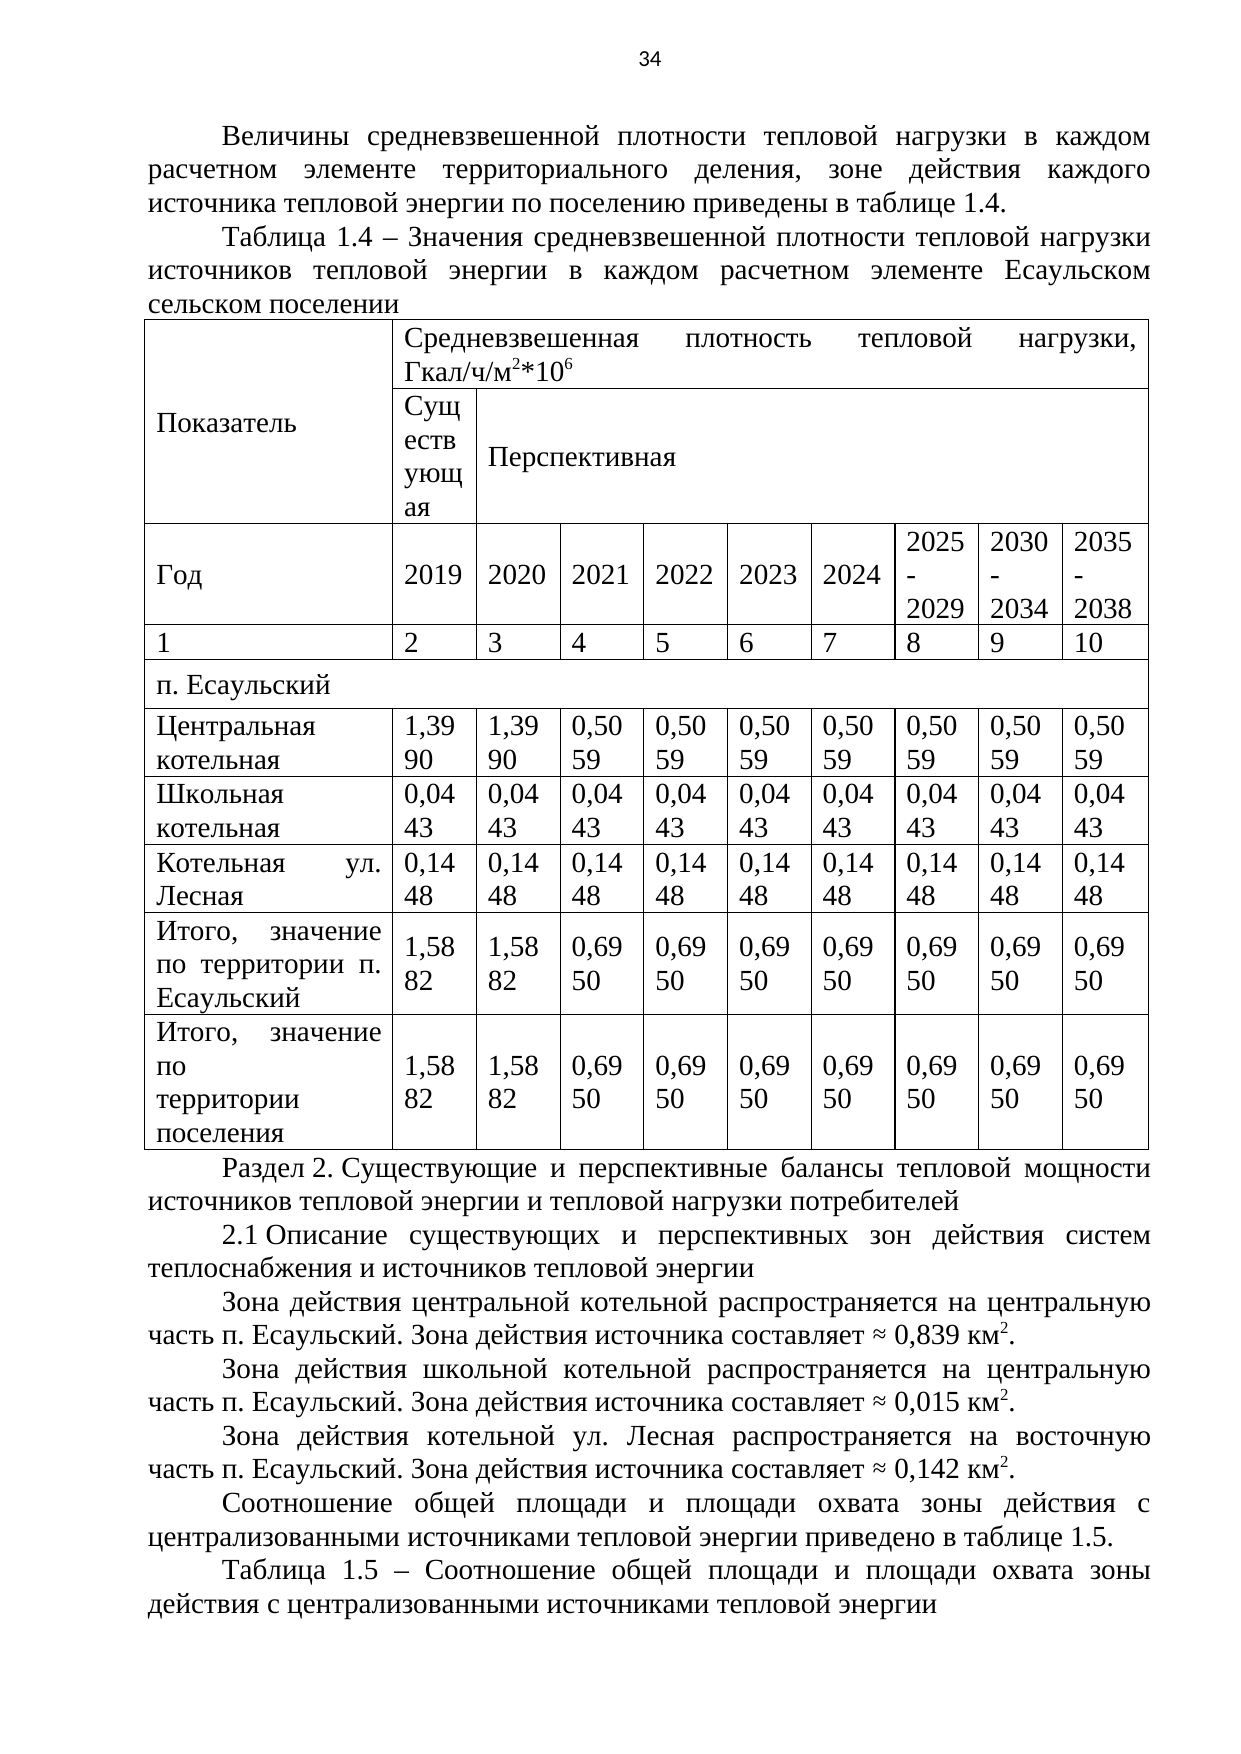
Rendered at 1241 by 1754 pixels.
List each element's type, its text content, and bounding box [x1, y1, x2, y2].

table_cell 0,6950 [896, 1015, 978, 1149]
table_cell 1,3990 [393, 709, 476, 776]
table_cell 0,0443 [896, 777, 978, 844]
table_cell 0,6950 [728, 913, 811, 1013]
table_cell Перспективная [477, 389, 1148, 523]
table_cell Итого, значение по территории поселения [145, 1015, 392, 1149]
table_cell 2035-2038 [1063, 524, 1148, 624]
table_cell 2024 [812, 524, 894, 624]
table_cell 1,5882 [393, 1015, 476, 1149]
table_cell 0,0443 [477, 777, 560, 844]
table_cell 0,1448 [393, 845, 476, 912]
table_cell 0,1448 [477, 845, 560, 912]
table_cell 2019 [393, 524, 476, 624]
table_cell 0,6950 [561, 913, 643, 1013]
subtitle 2.1 Описание существующих и перспективных зон действия систем теплоснабжения и источников тепловой энергии [148, 1217, 1152, 1284]
table_cell 2025-2029 [896, 524, 978, 624]
table_cell 2020 [477, 524, 560, 624]
subtitle Раздел 2. Существующие и перспективные балансы тепловой мощности источников тепловой энергии и тепловой нагрузки потребителей [148, 1150, 1152, 1217]
table_cell 1,5882 [477, 1015, 560, 1149]
table_cell 0,0443 [393, 777, 476, 844]
table_cell 1,5882 [477, 913, 560, 1013]
table_cell 0,5059 [1063, 709, 1148, 776]
table_cell 3 [477, 625, 560, 659]
table_cell 4 [561, 625, 643, 659]
text Зона действия котельной ул. Лесная распространяется на восточную часть п. Есаульский. Зона действия источника составляет 0,142 км2. [148, 1418, 1152, 1485]
table_cell 0,1448 [812, 845, 894, 912]
table_cell 2030-2034 [979, 524, 1062, 624]
table_cell 6 [728, 625, 811, 659]
table_cell 10 [1063, 625, 1148, 659]
table_cell 0,6950 [812, 913, 894, 1013]
table_cell Центральная котельная [145, 709, 392, 776]
table_cell Котельная ул. Лесная [145, 845, 392, 912]
table_cell 0,1448 [1063, 845, 1148, 912]
table_cell Школьная котельная [145, 777, 392, 844]
table_cell 0,6950 [728, 1015, 811, 1149]
table_cell 1 [145, 625, 392, 659]
table_header Показатель [145, 320, 392, 523]
table_cell 0,0443 [728, 777, 811, 844]
table_cell 0,5059 [728, 709, 811, 776]
table_cell 8 [896, 625, 978, 659]
table_cell 0,1448 [979, 845, 1062, 912]
table_cell 2021 [561, 524, 643, 624]
text Величины средневзвешенной плотности тепловой нагрузки в каждом расчетном элементе территориального деления, зоне действия каждого источника тепловой энергии по поселению приведены в таблице 1.4. [148, 118, 1152, 219]
table_cell 0,1448 [644, 845, 727, 912]
table_cell Год [145, 524, 392, 624]
table_cell 0,5059 [979, 709, 1062, 776]
table_cell 0,5059 [644, 709, 727, 776]
table_cell 0,0443 [644, 777, 727, 844]
table_cell 0,1448 [561, 845, 643, 912]
table_cell 0,5059 [896, 709, 978, 776]
text Зона действия школьной котельной распространяется на центральную часть п. Есаульский. Зона действия источника составляет 0,015 км2. [148, 1351, 1152, 1418]
text Таблица 1.4 – Значения средневзвешенной плотности тепловой нагрузки источников тепловой энергии в каждом расчетном элементе Есаульском сельском поселении [148, 219, 1152, 319]
table_cell 0,0443 [812, 777, 894, 844]
table_cell Существующая [393, 389, 476, 523]
table_cell 2023 [728, 524, 811, 624]
table_cell 0,6950 [979, 913, 1062, 1013]
table_cell 1,3990 [477, 709, 560, 776]
table_cell 2022 [644, 524, 727, 624]
table_cell 0,0443 [561, 777, 643, 844]
table_cell 0,0443 [979, 777, 1062, 844]
table_cell 0,5059 [561, 709, 643, 776]
table_cell 0,0443 [1063, 777, 1148, 844]
table_cell Итого, значение по территории п. Есаульский [145, 913, 392, 1013]
table_cell 0,6950 [644, 1015, 727, 1149]
table_cell 0,6950 [979, 1015, 1062, 1149]
text Зона действия центральной котельной распространяется на центральную часть п. Есаульский. Зона действия источника составляет 0,839 км2. [148, 1284, 1152, 1351]
table_cell 2 [393, 625, 476, 659]
table_cell 0,6950 [561, 1015, 643, 1149]
table_cell 0,6950 [1063, 913, 1148, 1013]
table_cell п. Есаульский [145, 660, 1148, 707]
table_cell 0,1448 [728, 845, 811, 912]
table_cell 7 [812, 625, 894, 659]
table_cell 5 [644, 625, 727, 659]
table_cell 0,6950 [644, 913, 727, 1013]
table_cell 1,5882 [393, 913, 476, 1013]
table_header Средневзвешенная плотность тепловой нагрузки, Гкал/ч/м2*106 [393, 320, 1148, 387]
table_cell 0,6950 [896, 913, 978, 1013]
table_cell 0,6950 [812, 1015, 894, 1149]
table_cell 0,1448 [896, 845, 978, 912]
table_cell 0,5059 [812, 709, 894, 776]
table_cell 9 [979, 625, 1062, 659]
text Соотношение общей площади и площади охвата зоны действия с централизованными источниками тепловой энергии приведено в таблице 1.5. [148, 1485, 1152, 1552]
text Таблица 1.5 – Соотношение общей площади и площади охвата зоны действия с централизованными источниками тепловой энергии [148, 1552, 1152, 1619]
table_cell 0,6950 [1063, 1015, 1148, 1149]
